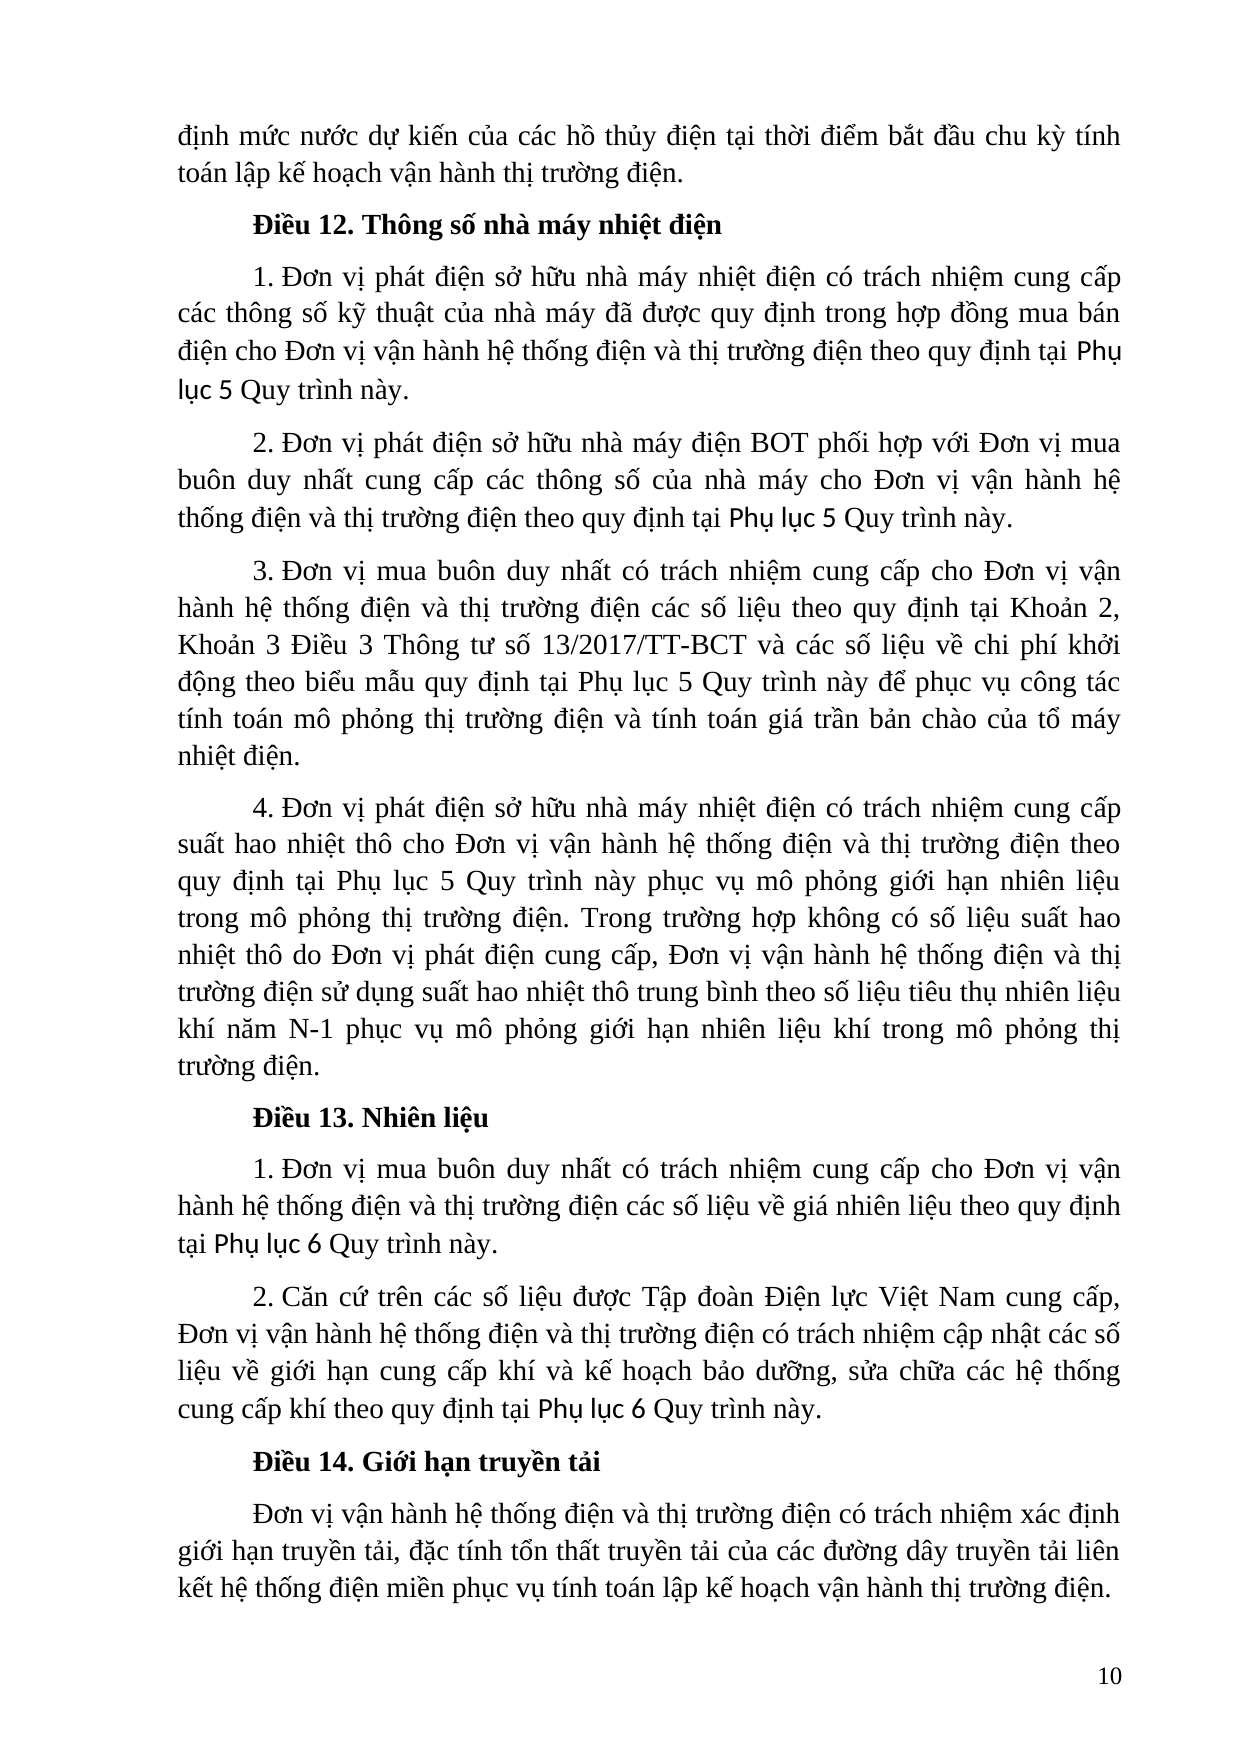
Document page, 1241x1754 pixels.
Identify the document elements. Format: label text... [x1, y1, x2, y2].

subtitle Thông số nhà máy nhiệt điện [177, 207, 1122, 240]
subtitle Nhiên liệu [177, 1100, 1122, 1133]
subtitle Đơn vị vận hành hệ thống điện và thị trường điện có trách nhiệm xác định giới hạn truyền tải, đặc tính tổn thất truyền tải của các đường dây truyền tải liên kết hệ thống điện miền phục vụ tính toán lập kế hoạch vận hành thị trường điện. [177, 1496, 1122, 1603]
subtitle Giới hạn truyền tải [177, 1444, 1122, 1478]
subtitle Đơn vị mua buôn duy nhất có trách nhiệm cung cấp cho Đơn vị vận hành hệ thống điện và thị trường điện các số liệu về giá nhiên liệu theo quy định tại Phụ lục 6 Quy trình này. [177, 1152, 1122, 1261]
subtitle Đơn vị phát điện sở hữu nhà máy điện BOT phối hợp với Đơn vị mua buôn duy nhất cung cấp các thông số của nhà máy cho Đơn vị vận hành hệ thống điện và thị trường điện theo quy định tại Phụ lục 5 Quy trình này. [177, 426, 1122, 535]
subtitle Đơn vị phát điện sở hữu nhà máy nhiệt điện có trách nhiệm cung cấp suất hao nhiệt thô cho Đơn vị vận hành hệ thống điện và thị trường điện theo quy định tại Phụ lục 5 Quy trình này phục vụ mô phỏng giới hạn nhiên liệu trong mô phỏng thị trường điện. Trong trường hợp không có số liệu suất hao nhiệt thô do Đơn vị phát điện cung cấp, Đơn vị vận hành hệ thống điện và thị trường điện sử dụng suất hao nhiệt thô trung bình theo số liệu tiêu thụ nhiên liệu khí năm N-1 phục vụ mô phỏng giới hạn nhiên liệu khí trong mô phỏng thị trường điện. [177, 790, 1122, 1081]
subtitle Đơn vị mua buôn duy nhất có trách nhiệm cung cấp cho Đơn vị vận hành hệ thống điện và thị trường điện các số liệu theo quy định tại Khoản 2, Khoản 3 Điều 3 Thông tư số 13/2017/TT-BCT và các số liệu về chi phí khởi động theo biểu mẫu quy định tại Phụ lục 5 Quy trình này để phục vụ công tác tính toán mô phỏng thị trường điện và tính toán giá trần bản chào của tổ máy nhiệt điện. [177, 553, 1122, 771]
subtitle Đơn vị phát điện sở hữu nhà máy nhiệt điện có trách nhiệm cung cấp các thông số kỹ thuật của nhà máy đã được quy định trong hợp đồng mua bán điện cho Đơn vị vận hành hệ thống điện và thị trường điện theo quy định tại Phụ lục 5 Quy trình này. [177, 259, 1122, 407]
subtitle Căn cứ trên các số liệu được Tập đoàn Điện lực Việt Nam cung cấp, Đơn vị vận hành hệ thống điện và thị trường điện có trách nhiệm cập nhật các số liệu về giới hạn cung cấp khí và kế hoạch bảo dưỡng, sửa chữa các hệ thống cung cấp khí theo quy định tại Phụ lục 6 Quy trình này. [177, 1279, 1122, 1426]
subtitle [177, 118, 1122, 188]
